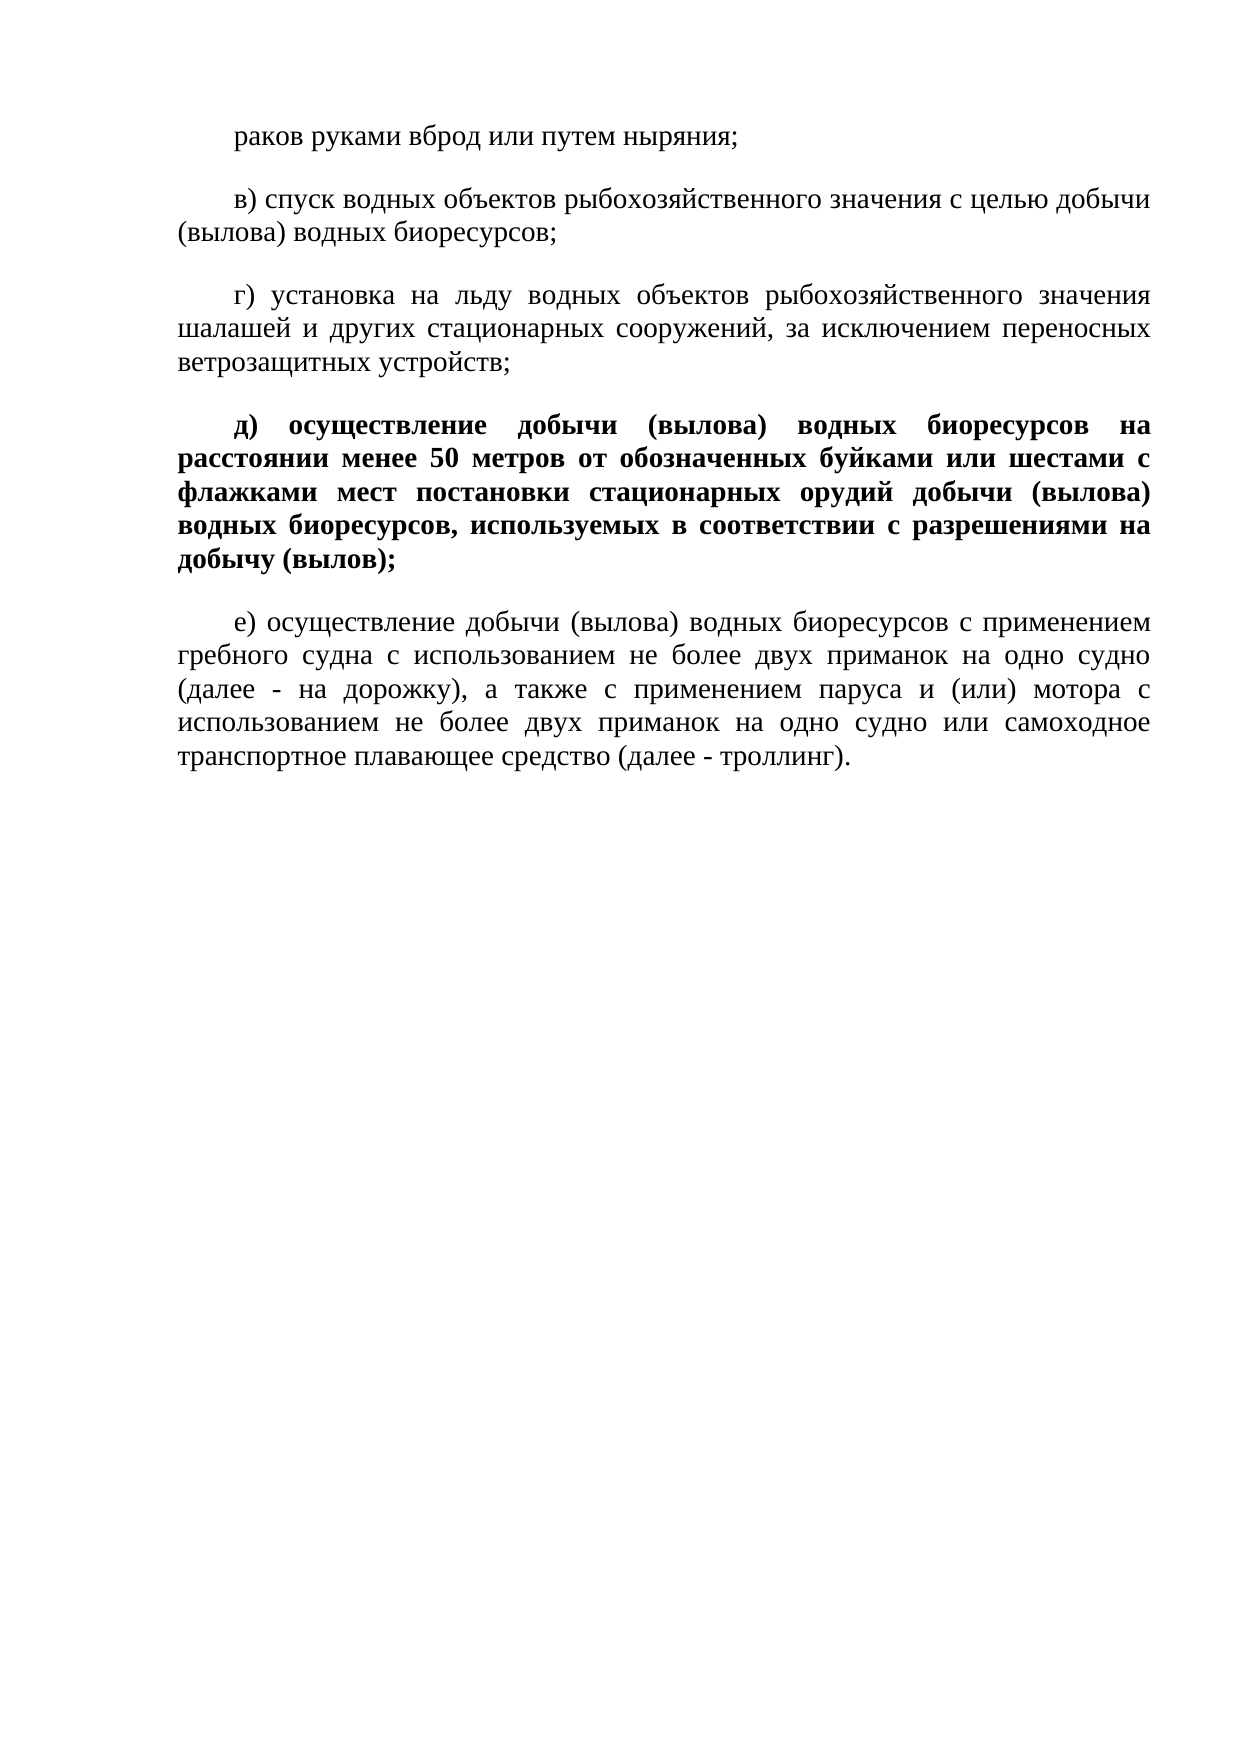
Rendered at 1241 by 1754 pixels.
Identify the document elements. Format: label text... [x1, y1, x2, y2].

text е) осуществление добычи (вылова) водных биоресурсов с применением гребного судна с использованием не более двух приманок на одно судно (далее - на дорожку), а также с применением паруса и (или) мотора с использованием не более двух приманок на одно судно или самоходное транспортное плавающее средство (далее - троллинг). [177, 604, 1152, 771]
text раков руками вброд или путем ныряния; [177, 118, 1152, 152]
text г) установка на льду водных объектов рыбохозяйственного значения шалашей и других стационарных сооружений, за исключением переносных ветрозащитных устройств; [177, 277, 1152, 378]
text д) осуществление добычи (вылова) водных биоресурсов на расстоянии менее 50 метров от обозначенных буйками или шестами с флажками мест постановки стационарных орудий добычи (вылова) водных биоресурсов, используемых в соответствии с разрешениями на добычу (вылов); [177, 407, 1152, 574]
text в) спуск водных объектов рыбохозяйственного значения с целью добычи (вылова) водных биоресурсов; [177, 181, 1152, 248]
